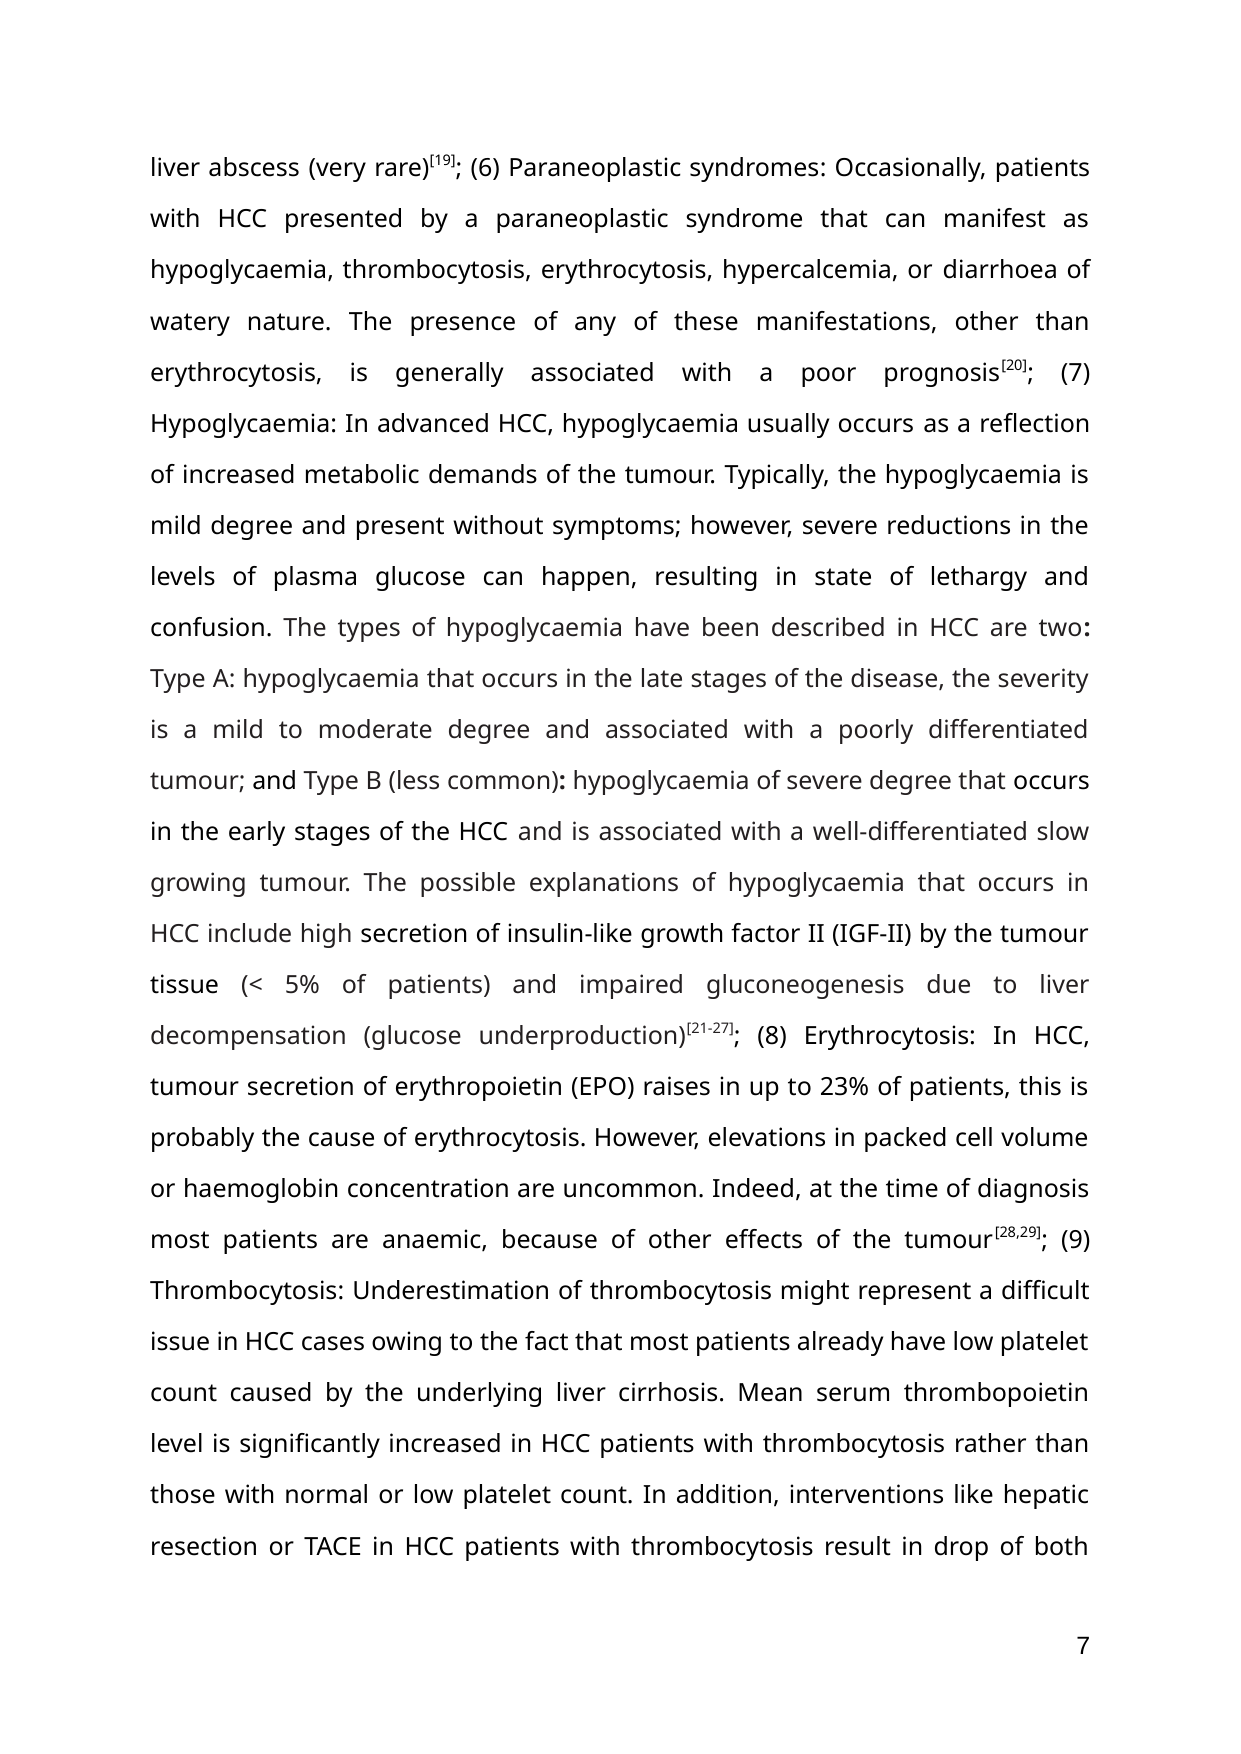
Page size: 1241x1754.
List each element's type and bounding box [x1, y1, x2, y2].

text [150, 150, 1090, 1562]
